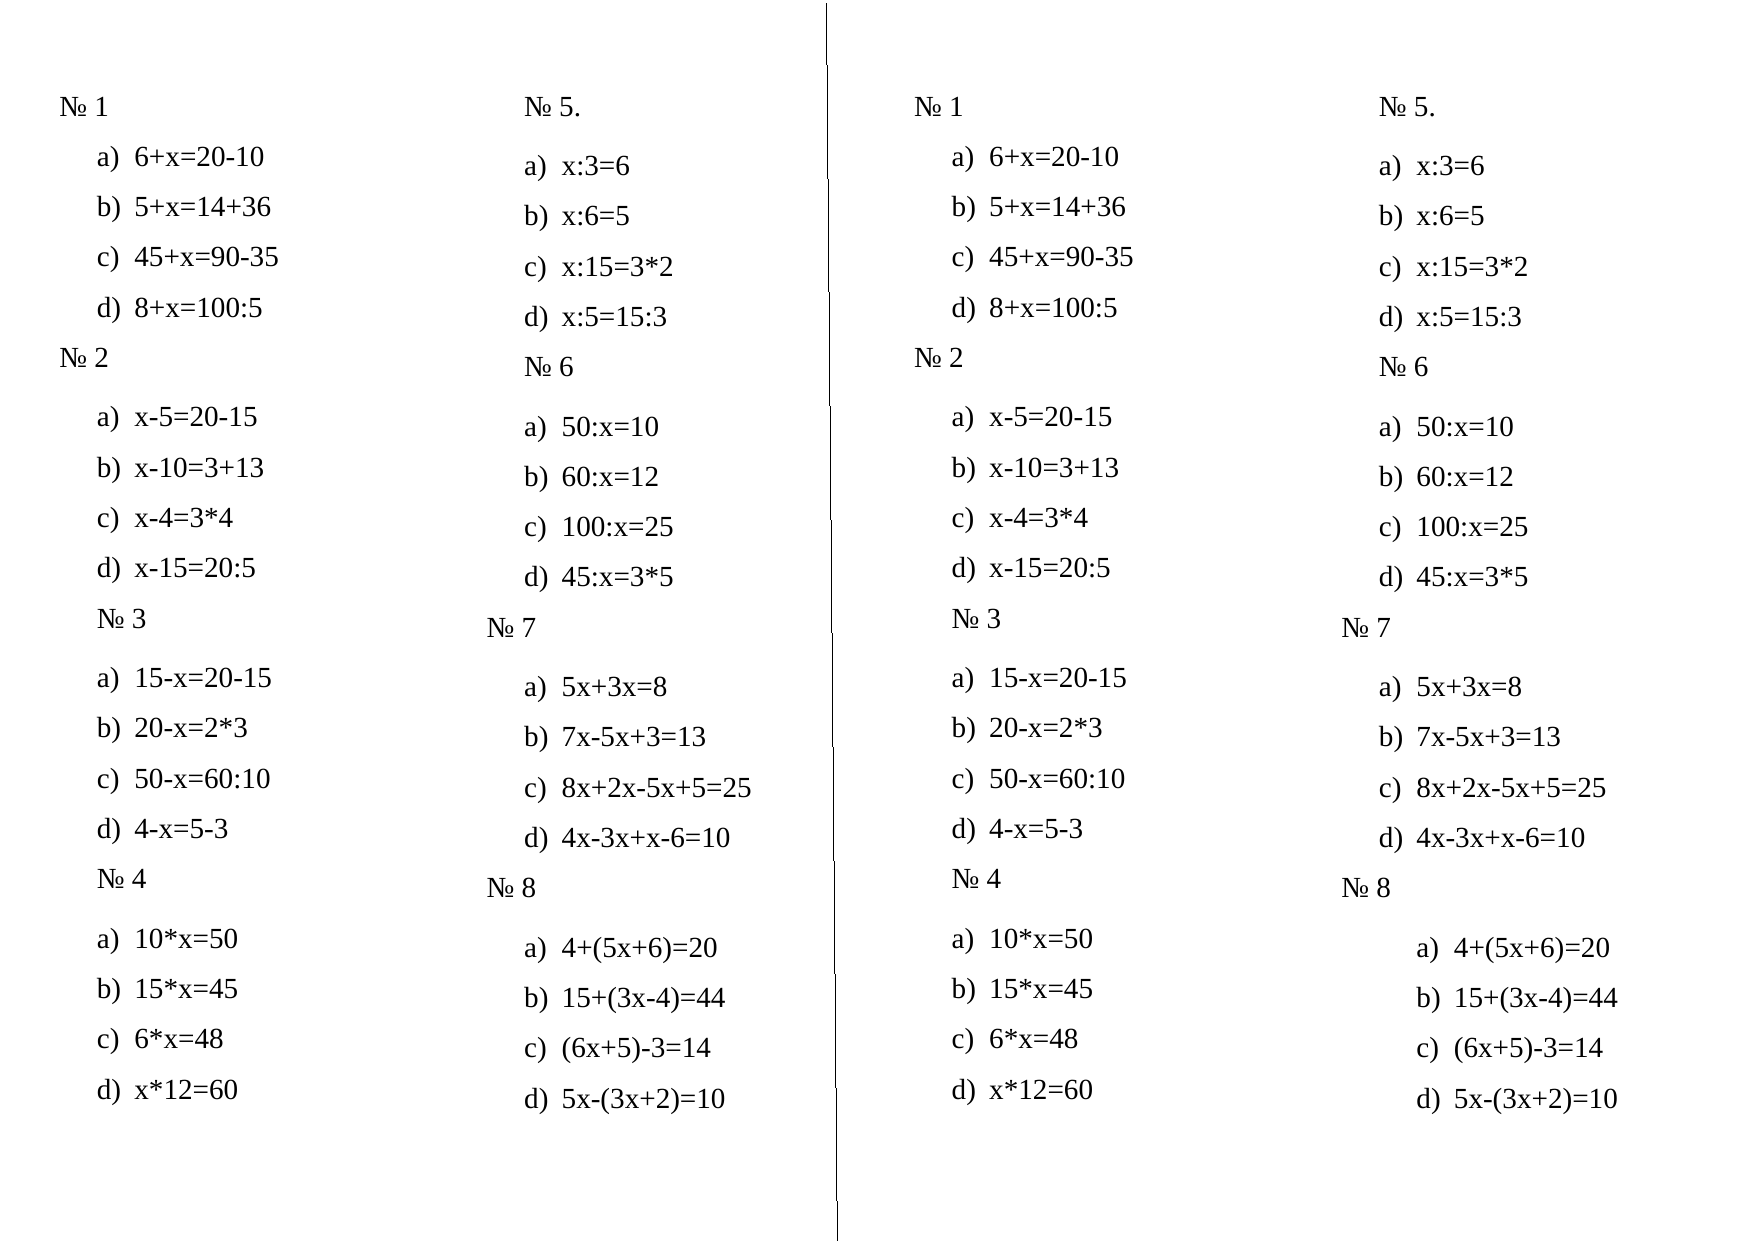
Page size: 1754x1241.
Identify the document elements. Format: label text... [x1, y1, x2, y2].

list x-4=3*4 [97, 500, 413, 534]
list 5+x=14+36 [97, 189, 413, 223]
text № 4 [951, 861, 1267, 895]
text № 3 [97, 601, 413, 634]
text № 5. [524, 89, 827, 122]
list 5x-(3x+2)=10 [1416, 1081, 1695, 1114]
list x:5=15:3 [1379, 299, 1695, 332]
list 7x-5x+3=13 [1379, 719, 1695, 753]
list 5x+3x=8 [1379, 669, 1695, 703]
list 60:x=12 [524, 459, 830, 492]
list 4+(5x+6)=20 [1416, 930, 1695, 963]
list 20-x=2*3 [951, 711, 1267, 744]
list x:5=15:3 [524, 299, 829, 332]
list № 1 [914, 89, 1267, 122]
list x-5=20-15 [97, 399, 413, 433]
list (6x+5)-3=14 [524, 1031, 835, 1064]
list 8x+2x-5x+5=25 [1379, 770, 1695, 803]
list № 1 [59, 89, 413, 122]
list 45:x=3*5 [1379, 559, 1695, 593]
list 4-x=5-3 [97, 811, 413, 845]
list 4+(5x+6)=20 [524, 930, 834, 963]
list 50:x=10 [1379, 409, 1695, 442]
list 8+x=100:5 [951, 290, 1267, 323]
list 8+x=100:5 [97, 290, 413, 323]
text № 3 [951, 601, 1267, 634]
list x:3=6 [1379, 148, 1695, 182]
list 15+(3x-4)=44 [1416, 980, 1695, 1014]
list 4-x=5-3 [951, 811, 1267, 845]
list x:3=6 [524, 148, 840, 182]
list 15-x=20-15 [97, 660, 413, 694]
list 50-x=60:10 [97, 761, 413, 794]
list 15-x=20-15 [951, 660, 1267, 694]
text № 4 [97, 861, 413, 895]
list x-15=20:5 [951, 551, 1267, 584]
text № 2 [914, 340, 1267, 374]
list x-10=3+13 [97, 450, 413, 483]
list 5x+3x=8 [524, 669, 832, 703]
list 10*x=50 [97, 921, 413, 954]
list 7x-5x+3=13 [524, 719, 840, 753]
text № 6 [1379, 349, 1695, 383]
list (6x+5)-3=14 [1416, 1031, 1695, 1064]
list 6+x=20-10 [951, 139, 1267, 172]
list x*12=60 [97, 1072, 413, 1105]
text № 7 [486, 610, 840, 643]
list 10*x=50 [951, 921, 1267, 954]
list x-15=20:5 [97, 551, 413, 584]
list 100:x=25 [524, 509, 840, 543]
list x-5=20-15 [951, 399, 1267, 433]
list x:6=5 [1379, 198, 1695, 232]
list 50:x=10 [524, 409, 830, 442]
list 100:x=25 [1379, 509, 1695, 543]
list x-10=3+13 [951, 450, 1267, 483]
list 45:x=3*5 [524, 559, 831, 593]
list x:15=3*2 [524, 249, 828, 282]
list 15*x=45 [951, 971, 1267, 1005]
text № 2 [59, 340, 413, 374]
text № 7 [1341, 610, 1695, 643]
list 6+x=20-10 [97, 139, 413, 172]
list x:6=5 [524, 198, 828, 232]
list 5+x=14+36 [951, 189, 1267, 223]
text № 6 [524, 349, 829, 383]
list 5x-(3x+2)=10 [524, 1081, 840, 1114]
list x-4=3*4 [951, 500, 1267, 534]
list 15+(3x-4)=44 [524, 980, 835, 1014]
list x*12=60 [951, 1072, 1267, 1105]
list x:15=3*2 [1379, 249, 1695, 282]
list 4x-3x+x-6=10 [524, 820, 833, 854]
list 60:x=12 [1379, 459, 1695, 492]
text № 8 [486, 871, 834, 904]
text № 8 [1341, 871, 1695, 904]
list 45+x=90-35 [97, 239, 413, 273]
list 6*x=48 [951, 1021, 1267, 1055]
list 50-x=60:10 [951, 761, 1267, 794]
list 8x+2x-5x+5=25 [524, 770, 833, 803]
list 6*x=48 [97, 1021, 413, 1055]
text № 5. [1379, 89, 1695, 122]
list 15*x=45 [97, 971, 413, 1005]
list 20-x=2*3 [97, 711, 413, 744]
list 4x-3x+x-6=10 [1379, 820, 1695, 854]
list 45+x=90-35 [951, 239, 1267, 273]
